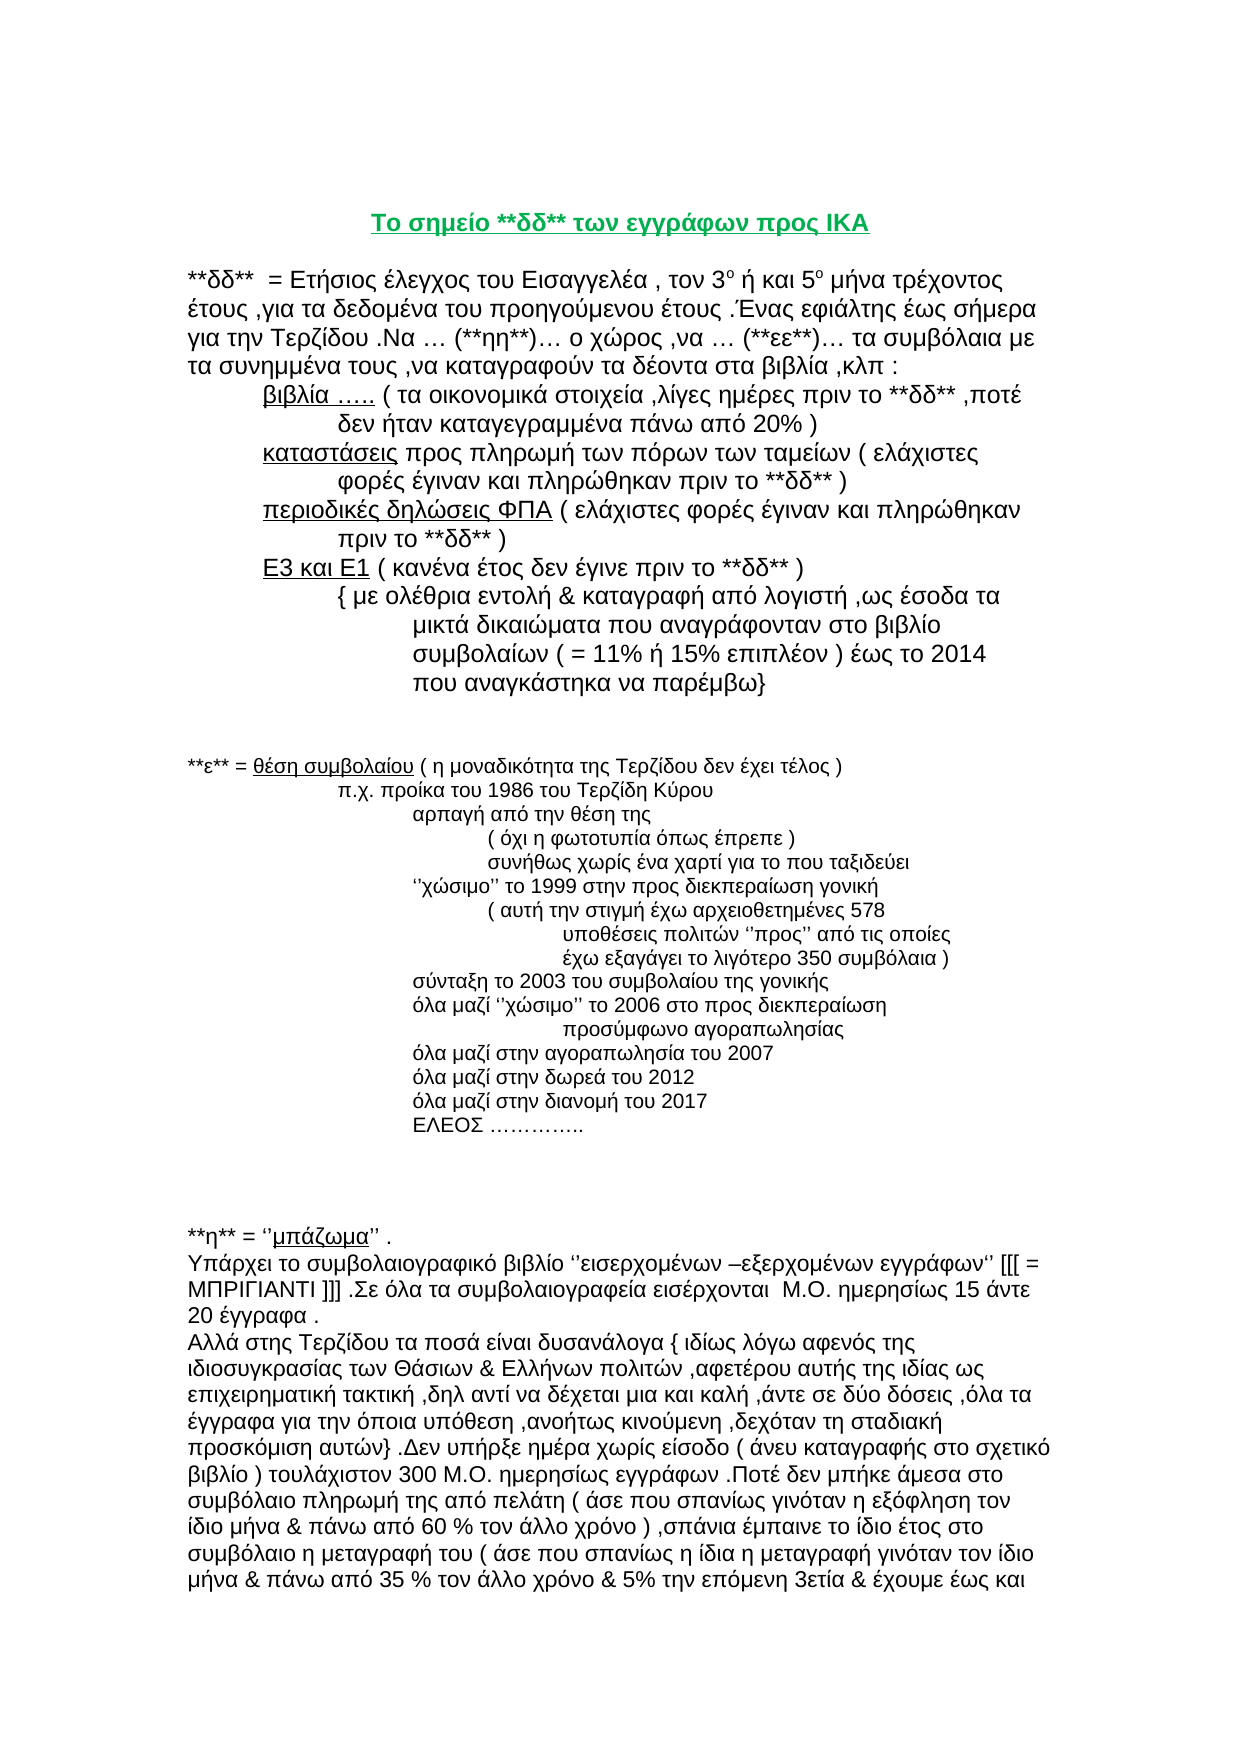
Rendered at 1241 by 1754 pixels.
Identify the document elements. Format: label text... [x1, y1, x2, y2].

text έχω εξαγάγει το λιγότερο 350 συμβόλαια ) [487, 945, 1053, 969]
text προσύμφωνο αγοραπωλησίας [487, 1017, 1053, 1041]
text **δδ** = Ετήσιος έλεγχος του Εισαγγελέα , τον 3ο ή και 5ο μήνα τρέχοντος έτους ,για τα δεδομένα του προηγούμενου έτους .Ένας εφιάλτης έως σήμερα για την Τερζίδου .Να … (**ηη**)… ο χώρος ,να … (**εε**)… τα συμβόλαια με τα συνημμένα τους ,να καταγραφούν τα δέοντα στα βιβλία ,κλπ : [187, 265, 1053, 380]
text περιοδικές δηλώσεις ΦΠΑ ( ελάχιστες φορές έγιναν και πληρώθηκαν [187, 495, 1053, 524]
text Υπάρχει το συμβολαιογραφικό βιβλίο ‘’εισερχομένων –εξερχομένων εγγράφων‘’ [[[ = ΜΠΡΙΓΙΑΝΤΙ ]]] .Σε όλα τα συμβολαιογραφεία εισέρχονται Μ.Ο. ημερησίως 15 άντε 20 έγγραφα . [187, 1250, 1053, 1329]
text μικτά δικαιώματα που αναγράφονταν στο βιβλίο [337, 610, 1053, 639]
text όλα μαζί στην διανομή του 2017 [187, 1089, 1053, 1113]
text καταστάσεις προς πληρωμή των πόρων των ταμείων ( ελάχιστες [187, 437, 1053, 466]
text σύνταξη το 2003 του συμβολαίου της γονικής [187, 969, 1053, 993]
text συνήθως χωρίς ένα χαρτί για το που ταξιδεύει [412, 849, 1053, 873]
text συμβολαίων ( = 11% ή 15% επιπλέον ) έως το 2014 [337, 639, 1053, 667]
text όλα μαζί στην αγοραπωλησία του 2007 [187, 1041, 1053, 1065]
text φορές έγιναν και πληρώθηκαν πριν το **δδ** ) [262, 466, 1053, 495]
text ( αυτή την στιγμή έχω αρχειοθετημένες 578 [187, 897, 1053, 921]
text αρπαγή από την θέση της [337, 802, 1053, 826]
text ‘’χώσιμο’’ το 1999 στην προς διεκπεραίωση γονική [187, 873, 1053, 897]
text όλα μαζί στην δωρεά του 2012 [187, 1065, 1053, 1089]
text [187, 1329, 1053, 1592]
text βιβλία ….. ( τα οικονομικά στοιχεία ,λίγες ημέρες πριν το **δδ** ,ποτέ [187, 380, 1053, 409]
text που αναγκάστηκα να παρέμβω} [337, 667, 1053, 696]
text **η** = ‘’μπάζωμα’’ . [187, 1223, 1053, 1250]
text ΕΛΕΟΣ ………….. [187, 1113, 1053, 1137]
text ( όχι η φωτοτυπία όπως έπρεπε ) [487, 826, 1053, 849]
text δεν ήταν καταγεγραμμένα πάνω από 20% ) [262, 409, 1053, 437]
text υποθέσεις πολιτών ‘’προς’’ από τις οποίες [187, 921, 1053, 945]
text { με ολέθρια εντολή & καταγραφή από λογιστή ,ως έσοδα τα [262, 581, 1053, 610]
text Το σημείο **δδ** των εγγράφων προς ΙΚΑ [187, 207, 1053, 236]
text όλα μαζί ‘’χώσιμο’’ το 2006 στο προς διεκπεραίωση [187, 993, 1053, 1017]
text **ε** = θέση συμβολαίου ( η μοναδικότητα της Τερζίδου δεν έχει τέλος ) [187, 754, 1053, 778]
text πριν το **δδ** ) [262, 524, 1053, 552]
text π.χ. προίκα του 1986 του Τερζίδη Κύρου [187, 778, 1053, 802]
text Ε3 και Ε1 ( κανένα έτος δεν έγινε πριν το **δδ** ) [187, 552, 1053, 581]
